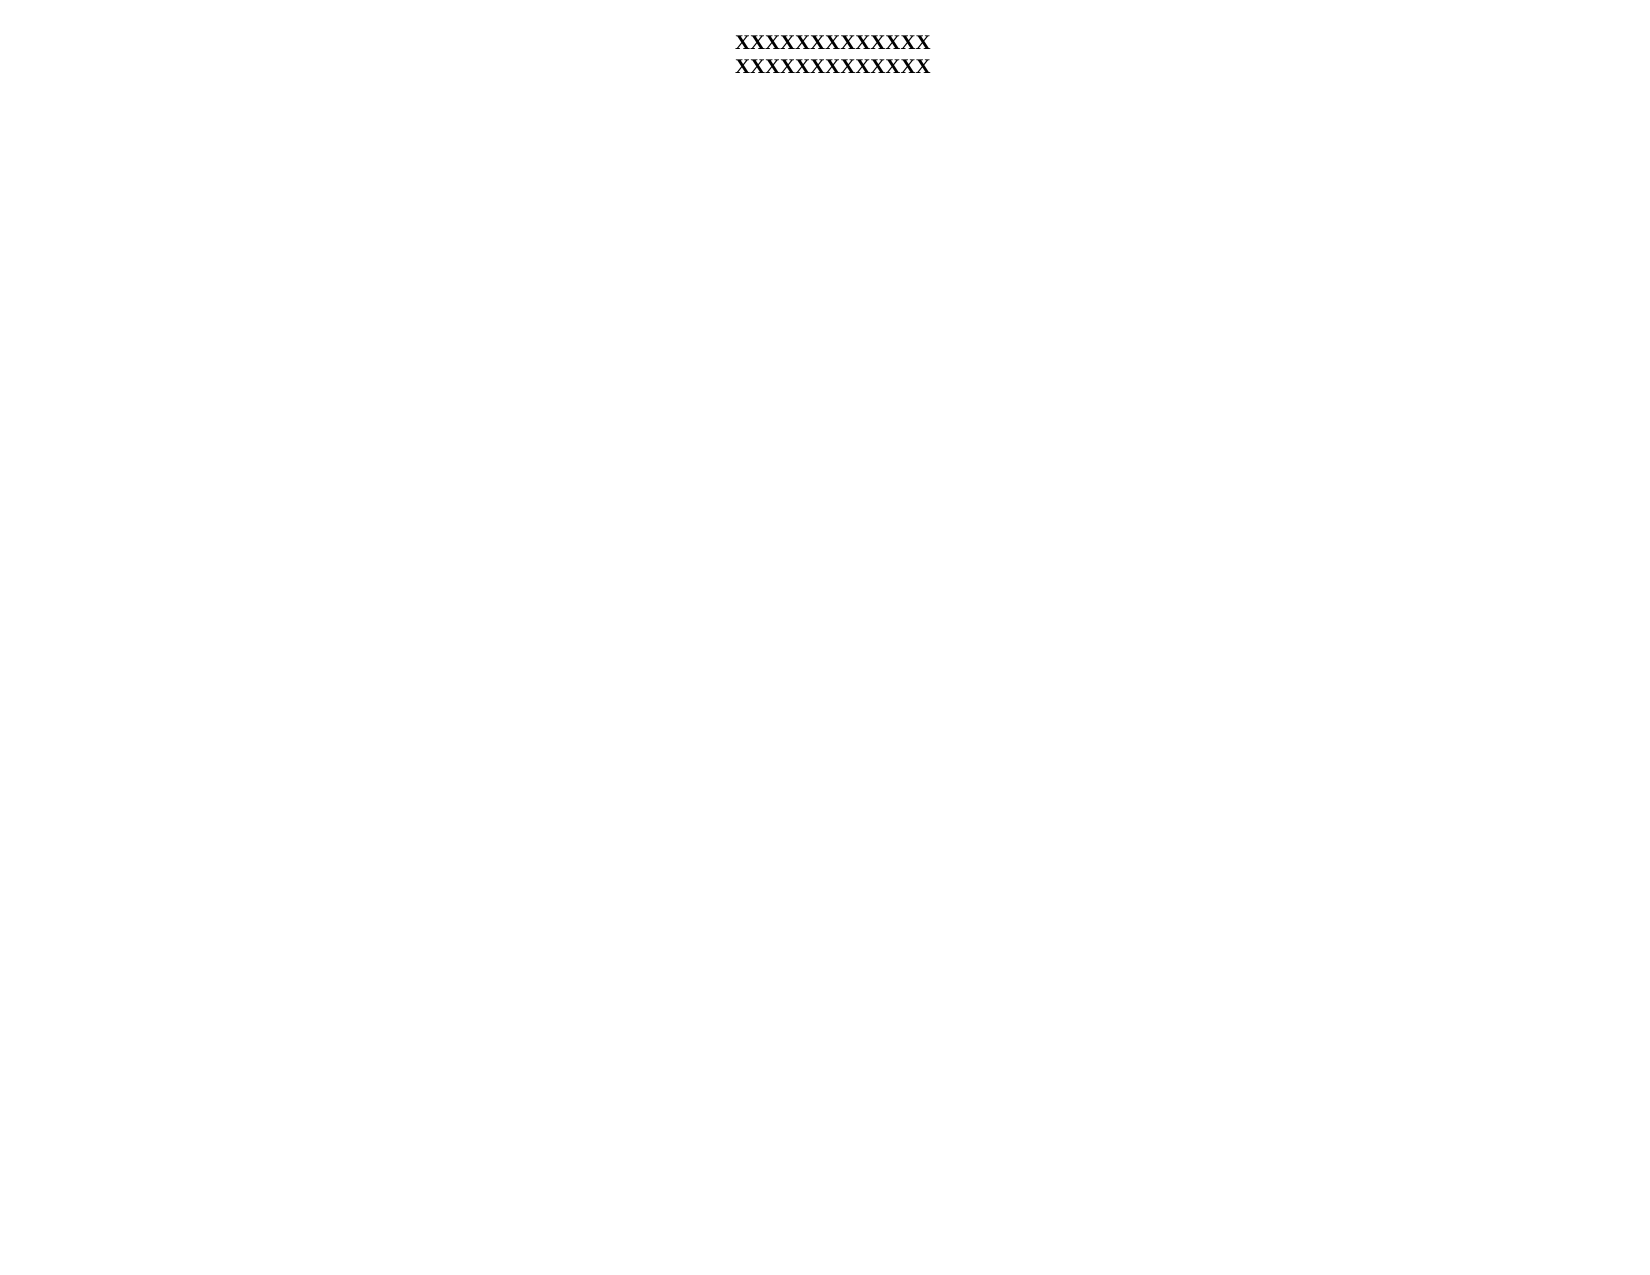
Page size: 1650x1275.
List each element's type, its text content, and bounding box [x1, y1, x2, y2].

text XXXXXXXXXXXXX [75, 30, 1575, 54]
text XXXXXXXXXXXXX [75, 54, 1575, 78]
